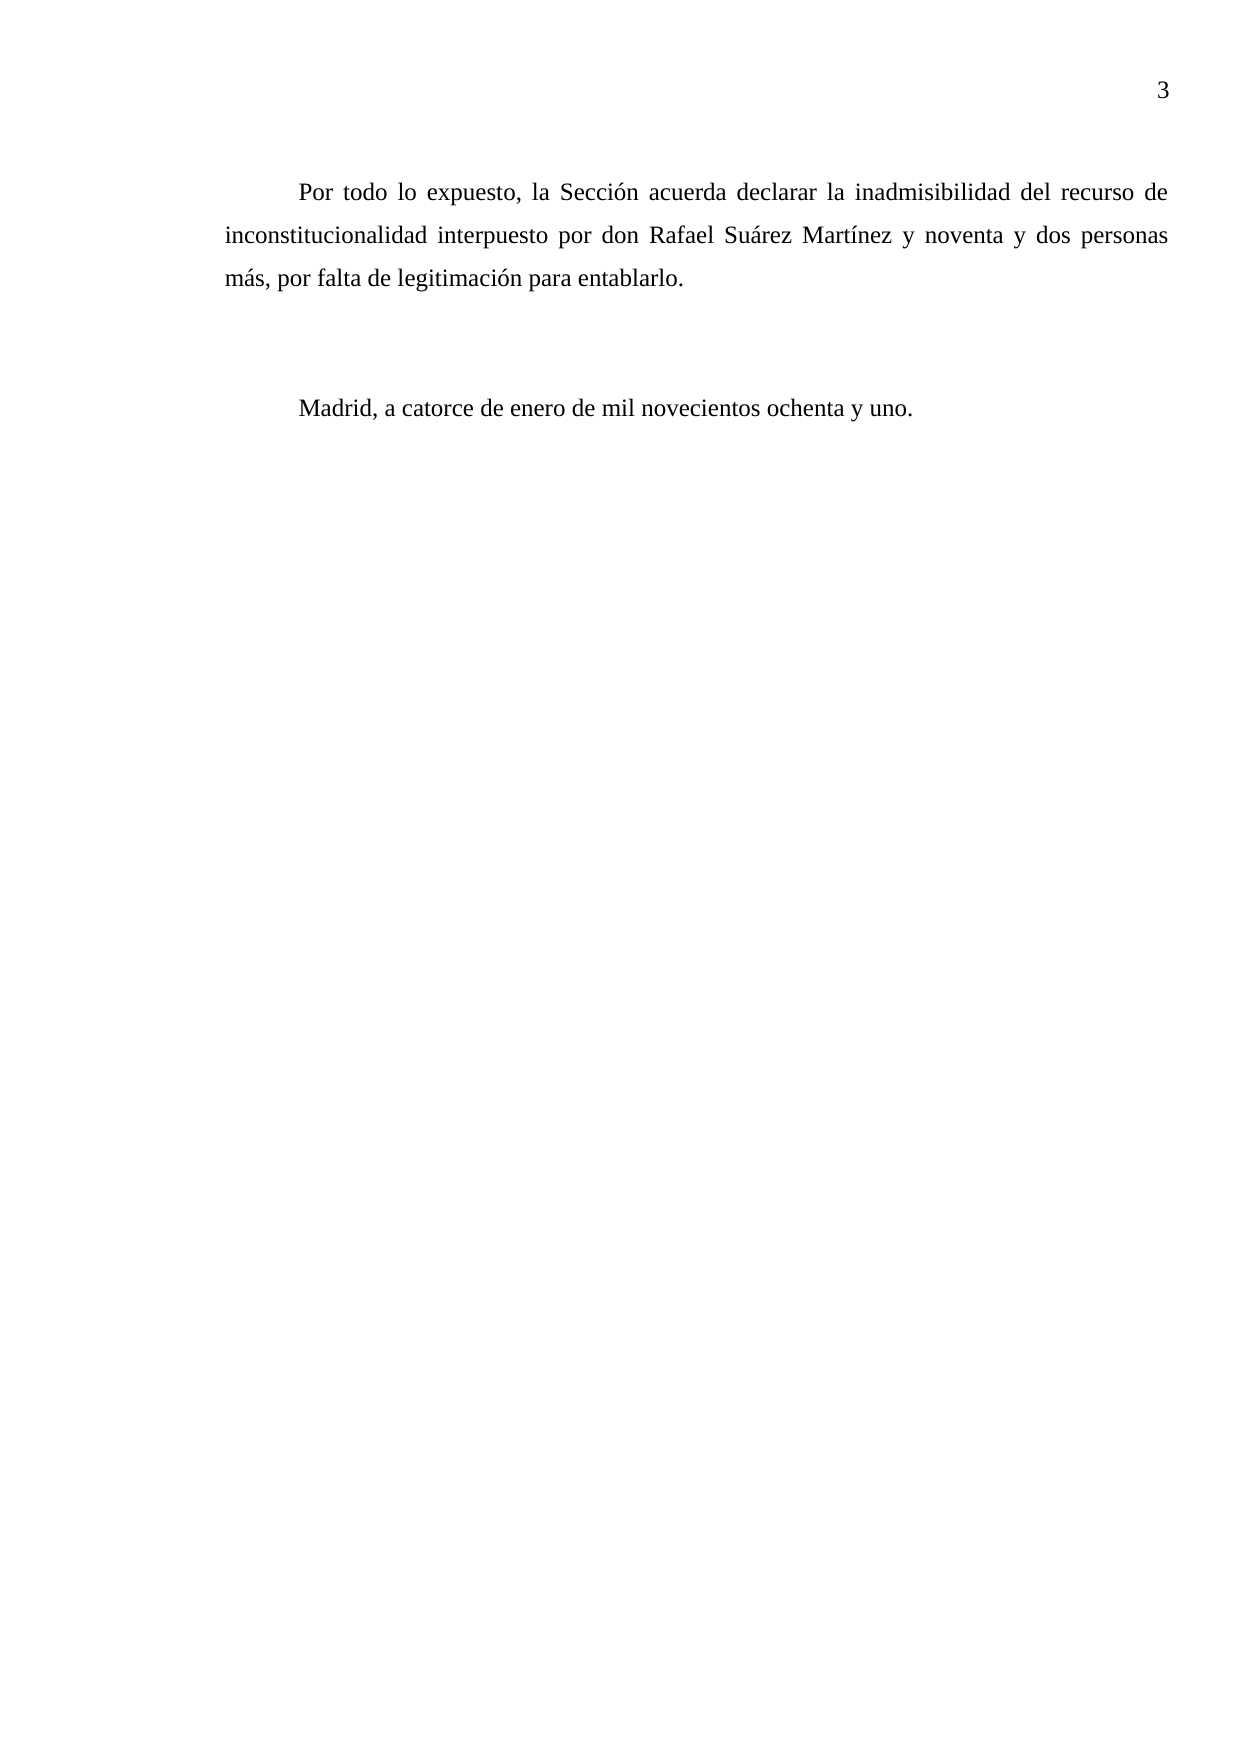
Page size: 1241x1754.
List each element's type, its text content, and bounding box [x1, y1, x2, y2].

text Por todo lo expuesto, la Sección acuerda declarar la inadmisibilidad del recurso de inconstitucionalidad interpuesto por don Rafael Suárez Martínez y noventa y dos personas más, por falta de legitimación para entablarlo. [224, 177, 1169, 292]
text Madrid, a catorce de enero de mil novecientos ochenta y uno. [224, 393, 1169, 422]
